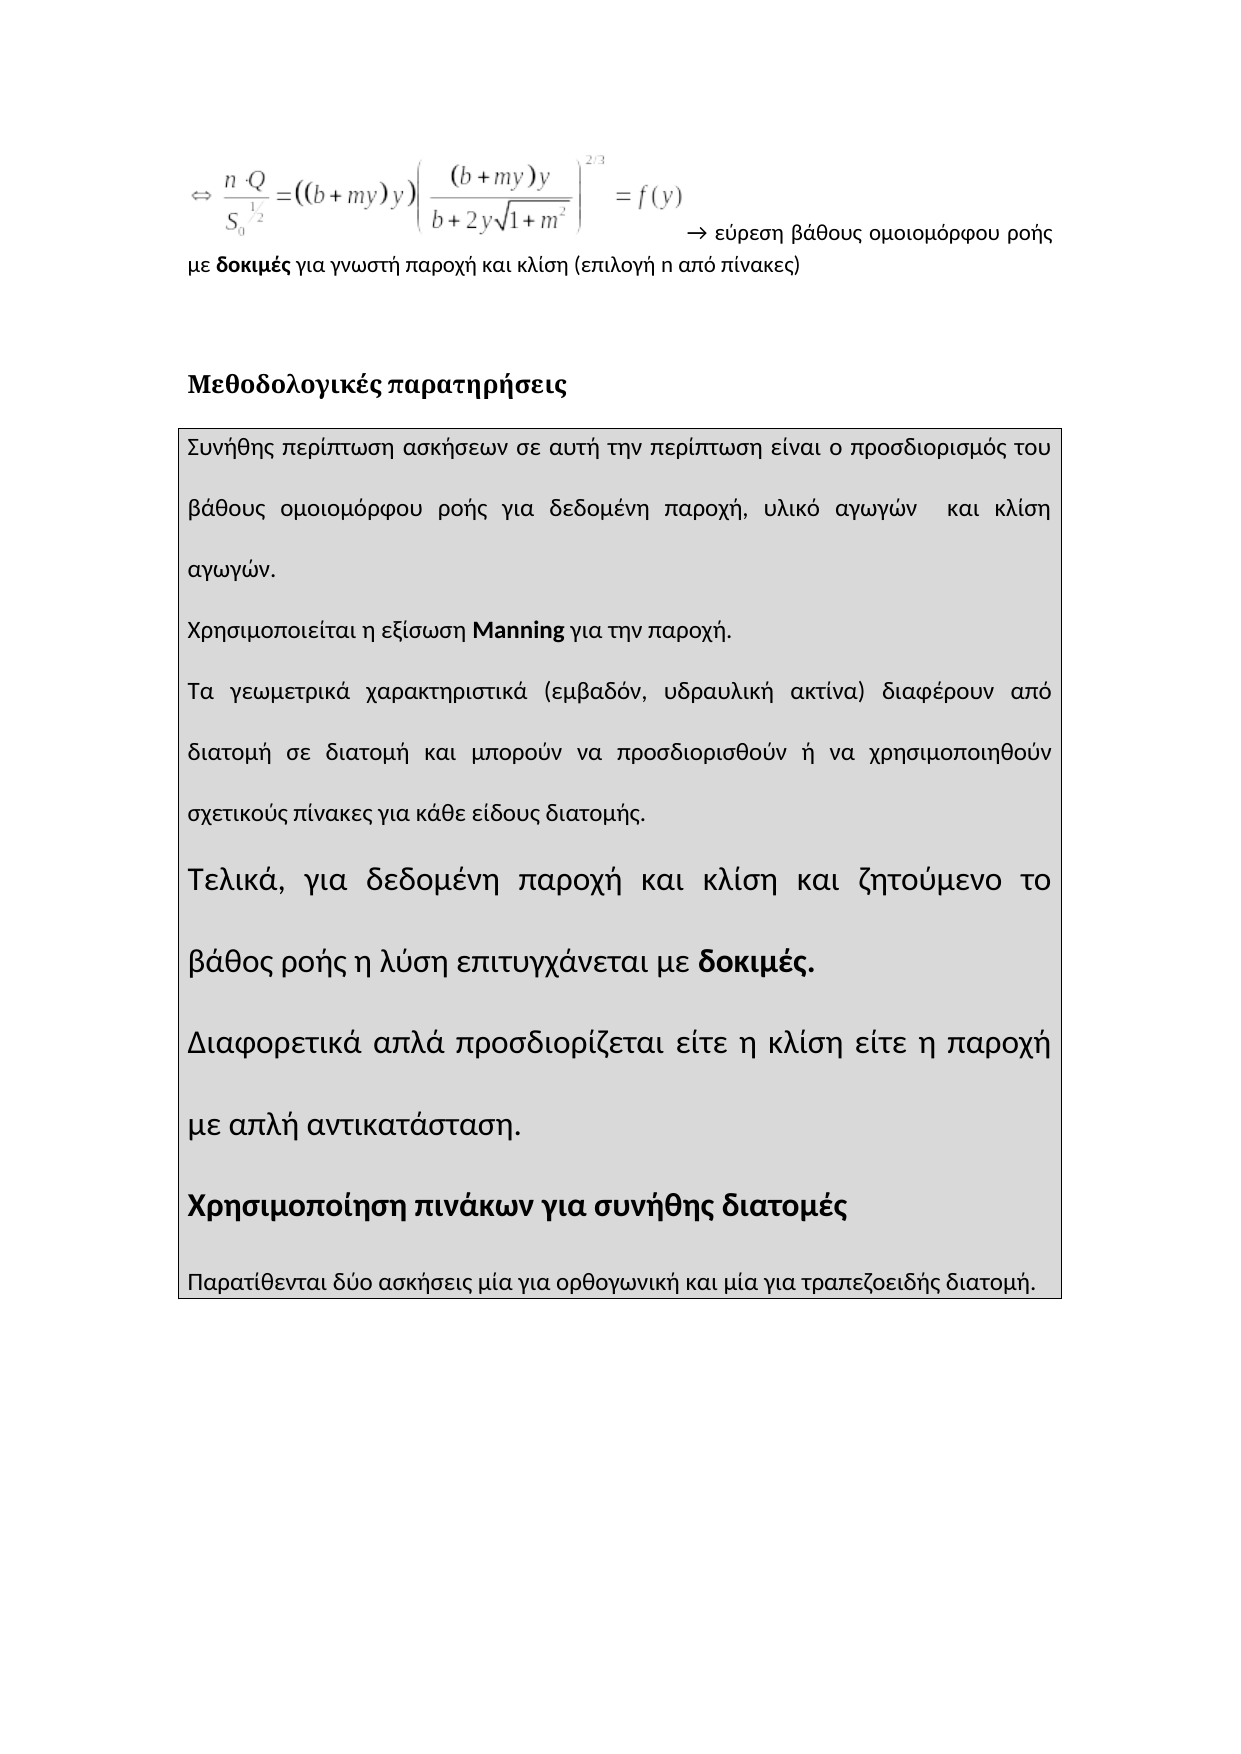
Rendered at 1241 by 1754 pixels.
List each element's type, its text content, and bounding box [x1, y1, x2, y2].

text → εύρεση βάθους ομοιομόρφου ροής με δοκιμές για γνωστή παροχή και κλίση (επιλογή n από πίνακες) [187, 150, 1053, 278]
text Μεθοδολογικές παρατηρήσεις [187, 371, 1053, 399]
text Τελικά, για δεδομένη παροχή και κλίση και ζητούμενο το βάθος ροής η λύση επιτυγχάνεται με δοκιμές. [179, 855, 1061, 981]
text Διαφορετικά απλά προσδιορίζεται είτε η κλίση είτε η παροχή με απλή αντικατάσταση. [179, 1018, 1061, 1143]
text Τα γεωμετρικά χαρακτηριστικά (εμβαδόν, υδραυλική ακτίνα) διαφέρουν από διατομή σε διατομή και μπορούν να προσδιορισθούν ή να χρησιμοποιηθούν σχετικούς πίνακες για κάθε είδους διατομής. [179, 672, 1061, 828]
text Συνήθης περίπτωση ασκήσεων σε αυτή την περίπτωση είναι ο προσδιορισμός του βάθους ομοιομόρφου ροής για δεδομένη παροχή, υλικό αγωγών και κλίση αγωγών. [179, 429, 1061, 584]
text Χρησιμοποίηση πινάκων για συνήθης διατομές [179, 1181, 1061, 1225]
text Παρατίθενται δύο ασκήσεις μία για ορθογωνική και μία για τραπεζοειδής διατομή. [179, 1263, 1061, 1298]
text Χρησιμοποιείται η εξίσωση Manning για την παροχή. [179, 611, 1061, 645]
